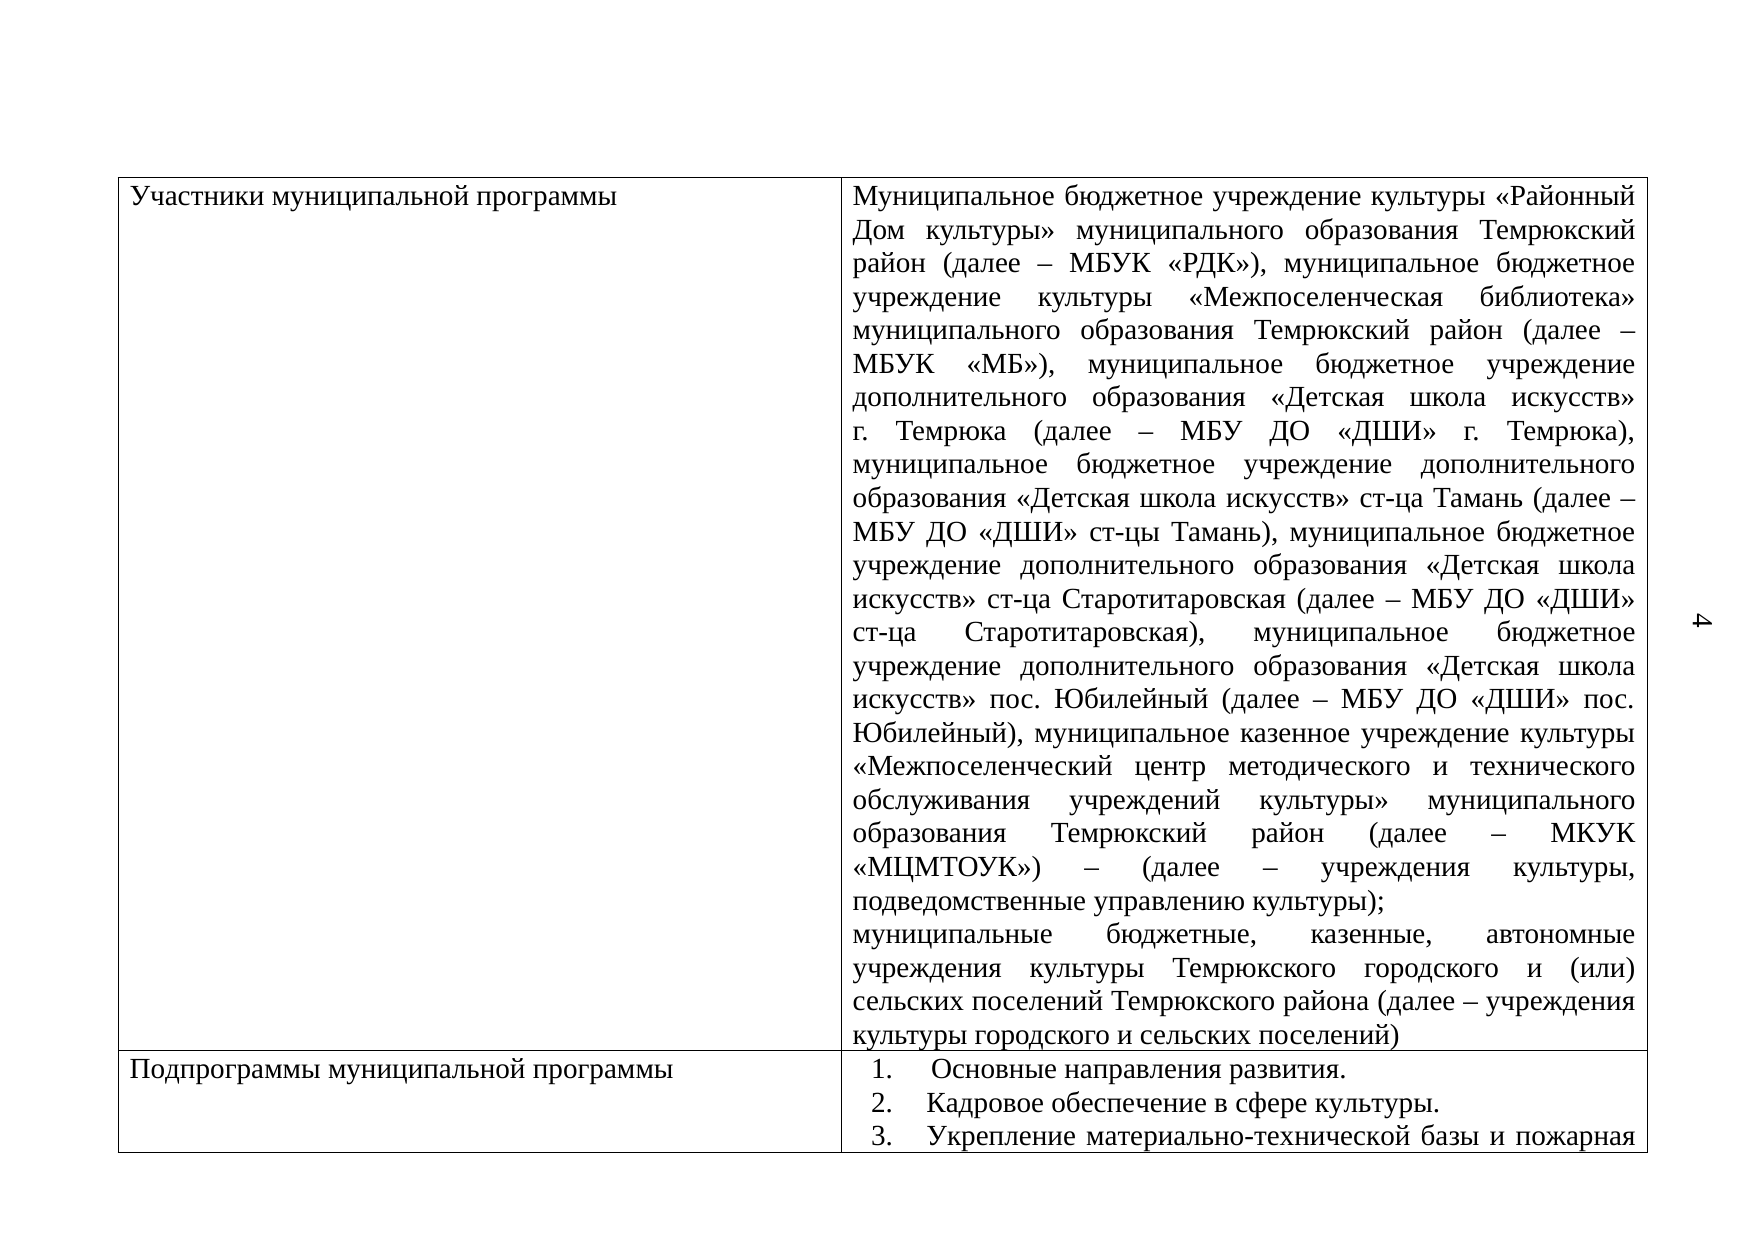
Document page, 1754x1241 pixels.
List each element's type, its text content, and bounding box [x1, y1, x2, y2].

table_cell Участники муниципальной программы [119, 178, 841, 1050]
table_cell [842, 1051, 1647, 1152]
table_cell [119, 1051, 841, 1152]
table_cell Муниципальное бюджетное учреждение культуры «Районный Дом культуры» муниципального образования Темрюкский район (далее – МБУК «РДК»), муниципальное бюджетное учреждение культуры «Межпоселенческая библиотека» муниципального образования Темрюкский район (далее – МБУК «МБ»), муниципальное бюджетное учреждение дополнительного образования «Детская школа искусств» г. Темрюка (далее – МБУ ДО «ДШИ» г. Темрюка), муниципальное бюджетное учреждение дополнительного образования «Детская школа искусств» ст-ца Тамань (далее – МБУ ДО «ДШИ» ст-цы Тамань), муниципальное бюджетное учреждение дополнительного образования «Детская школа искусств» ст-ца Старотитаровская (далее – МБУ ДО «ДШИ» ст-ца Старотитаровская), муниципальное бюджетное учреждение дополнительного образования «Детская школа искусств» пос. Юбилейный (далее – МБУ ДО «ДШИ» пос. Юбилейный), муниципальное казенное учреждение культуры «Межпоселенческий центр методического и технического обслуживания учреждений культуры» муниципального образования Темрюкский район (далее – МКУК «МЦМТОУК») – (далее – учреждения культуры, подведомственные управлению культуры); муниципальные бюджетные, казенные, автономные учреждения культуры Темрюкского городского и (или) сельских поселений Темрюкского района (далее – учреждения культуры городского и сельских поселений) [842, 178, 1647, 1050]
